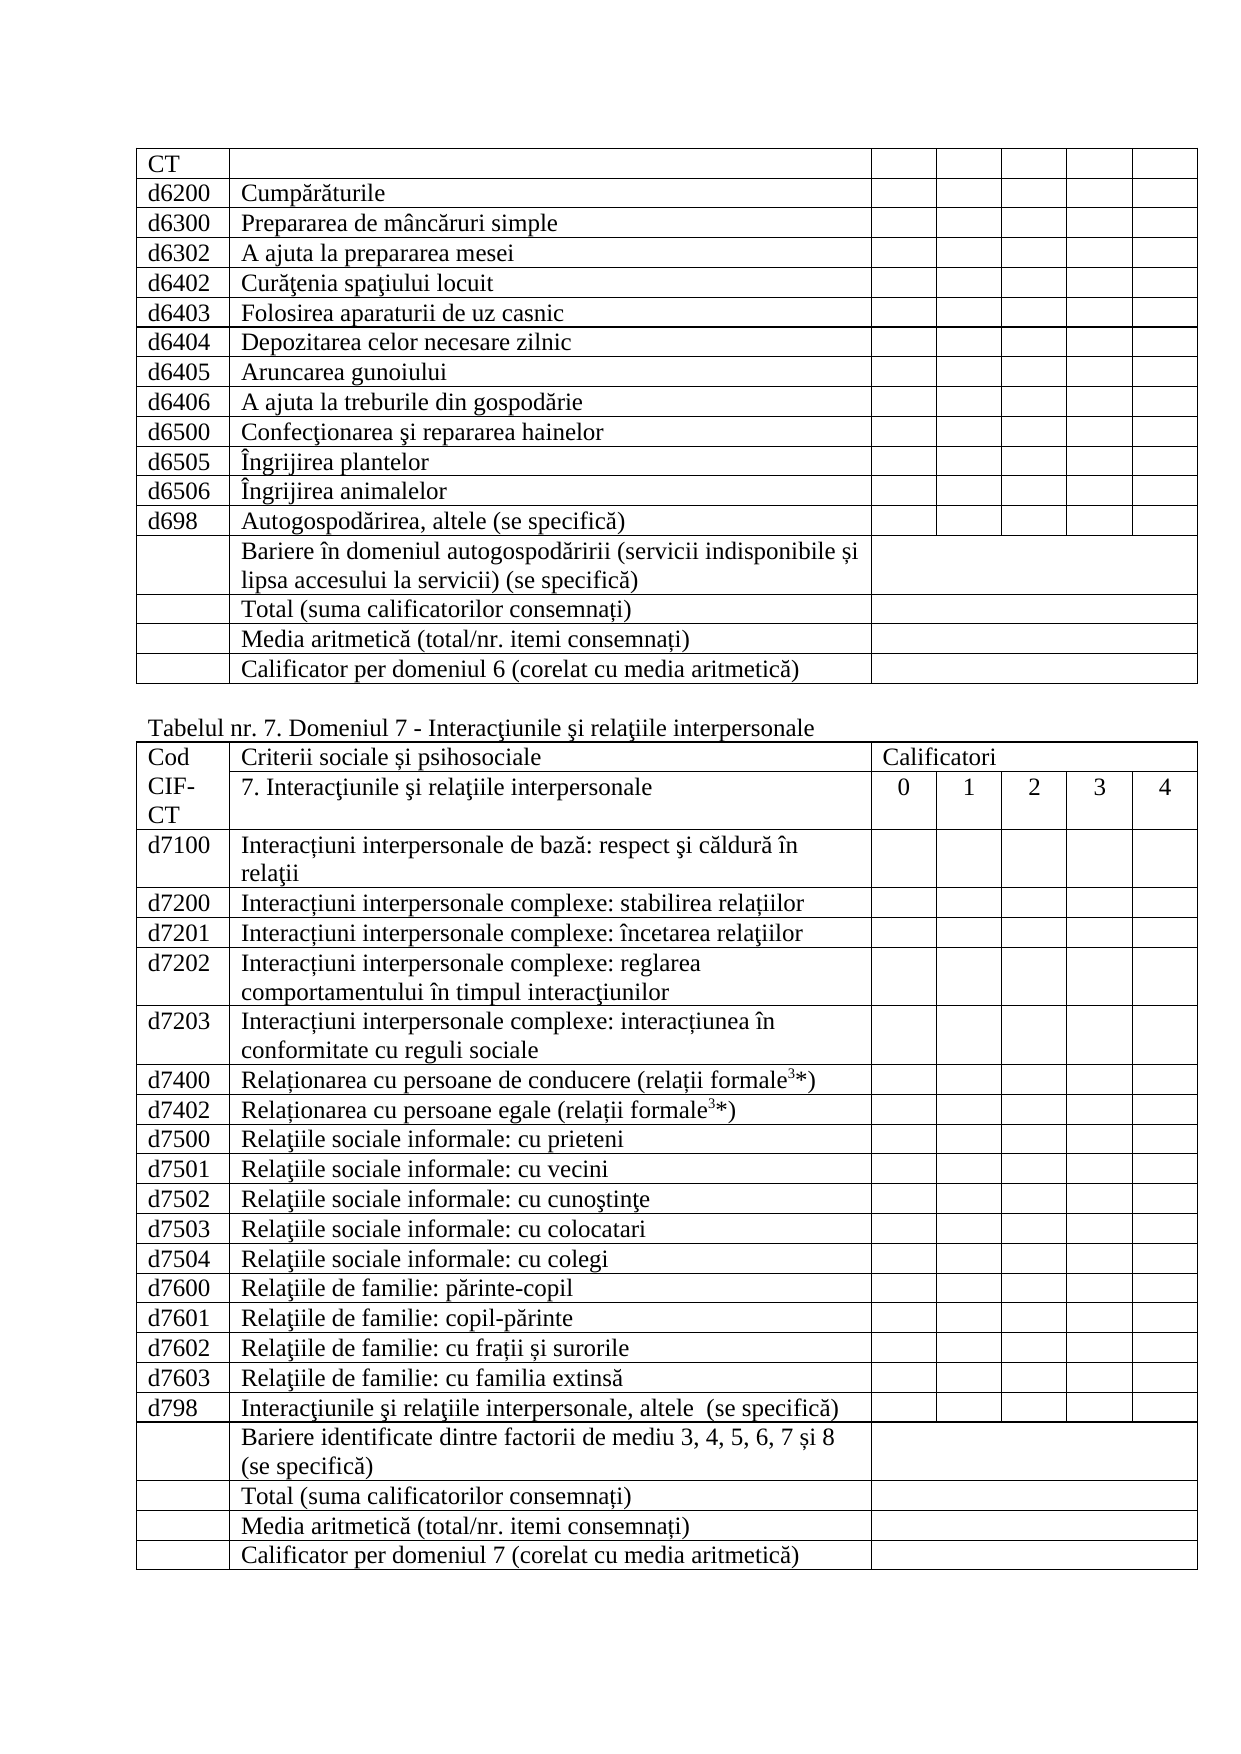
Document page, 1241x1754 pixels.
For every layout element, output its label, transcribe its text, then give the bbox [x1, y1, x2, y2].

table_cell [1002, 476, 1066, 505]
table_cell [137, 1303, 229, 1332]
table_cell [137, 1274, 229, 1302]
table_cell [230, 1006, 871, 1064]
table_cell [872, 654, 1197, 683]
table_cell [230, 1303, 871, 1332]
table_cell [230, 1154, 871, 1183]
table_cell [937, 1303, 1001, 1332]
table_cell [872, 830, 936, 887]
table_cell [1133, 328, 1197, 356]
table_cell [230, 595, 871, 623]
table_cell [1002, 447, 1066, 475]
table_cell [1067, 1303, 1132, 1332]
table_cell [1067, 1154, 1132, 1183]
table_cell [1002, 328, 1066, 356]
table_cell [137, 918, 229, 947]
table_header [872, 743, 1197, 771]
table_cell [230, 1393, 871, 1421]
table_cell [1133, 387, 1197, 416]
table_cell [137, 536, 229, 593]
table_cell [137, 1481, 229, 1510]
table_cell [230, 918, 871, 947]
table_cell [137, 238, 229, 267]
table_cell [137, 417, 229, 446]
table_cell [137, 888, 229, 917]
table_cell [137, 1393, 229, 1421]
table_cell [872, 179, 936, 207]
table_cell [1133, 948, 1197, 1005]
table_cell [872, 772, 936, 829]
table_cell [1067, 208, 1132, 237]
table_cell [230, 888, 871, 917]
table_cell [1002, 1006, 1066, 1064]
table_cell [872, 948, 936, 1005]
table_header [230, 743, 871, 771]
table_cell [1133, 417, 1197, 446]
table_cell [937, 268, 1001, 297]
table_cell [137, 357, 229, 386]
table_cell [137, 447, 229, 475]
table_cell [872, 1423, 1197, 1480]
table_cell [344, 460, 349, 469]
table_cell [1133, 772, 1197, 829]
text Tabelul nr. 7. Domeniul 7 - Interacţiunile şi relaţiile interpersonale [148, 713, 1093, 741]
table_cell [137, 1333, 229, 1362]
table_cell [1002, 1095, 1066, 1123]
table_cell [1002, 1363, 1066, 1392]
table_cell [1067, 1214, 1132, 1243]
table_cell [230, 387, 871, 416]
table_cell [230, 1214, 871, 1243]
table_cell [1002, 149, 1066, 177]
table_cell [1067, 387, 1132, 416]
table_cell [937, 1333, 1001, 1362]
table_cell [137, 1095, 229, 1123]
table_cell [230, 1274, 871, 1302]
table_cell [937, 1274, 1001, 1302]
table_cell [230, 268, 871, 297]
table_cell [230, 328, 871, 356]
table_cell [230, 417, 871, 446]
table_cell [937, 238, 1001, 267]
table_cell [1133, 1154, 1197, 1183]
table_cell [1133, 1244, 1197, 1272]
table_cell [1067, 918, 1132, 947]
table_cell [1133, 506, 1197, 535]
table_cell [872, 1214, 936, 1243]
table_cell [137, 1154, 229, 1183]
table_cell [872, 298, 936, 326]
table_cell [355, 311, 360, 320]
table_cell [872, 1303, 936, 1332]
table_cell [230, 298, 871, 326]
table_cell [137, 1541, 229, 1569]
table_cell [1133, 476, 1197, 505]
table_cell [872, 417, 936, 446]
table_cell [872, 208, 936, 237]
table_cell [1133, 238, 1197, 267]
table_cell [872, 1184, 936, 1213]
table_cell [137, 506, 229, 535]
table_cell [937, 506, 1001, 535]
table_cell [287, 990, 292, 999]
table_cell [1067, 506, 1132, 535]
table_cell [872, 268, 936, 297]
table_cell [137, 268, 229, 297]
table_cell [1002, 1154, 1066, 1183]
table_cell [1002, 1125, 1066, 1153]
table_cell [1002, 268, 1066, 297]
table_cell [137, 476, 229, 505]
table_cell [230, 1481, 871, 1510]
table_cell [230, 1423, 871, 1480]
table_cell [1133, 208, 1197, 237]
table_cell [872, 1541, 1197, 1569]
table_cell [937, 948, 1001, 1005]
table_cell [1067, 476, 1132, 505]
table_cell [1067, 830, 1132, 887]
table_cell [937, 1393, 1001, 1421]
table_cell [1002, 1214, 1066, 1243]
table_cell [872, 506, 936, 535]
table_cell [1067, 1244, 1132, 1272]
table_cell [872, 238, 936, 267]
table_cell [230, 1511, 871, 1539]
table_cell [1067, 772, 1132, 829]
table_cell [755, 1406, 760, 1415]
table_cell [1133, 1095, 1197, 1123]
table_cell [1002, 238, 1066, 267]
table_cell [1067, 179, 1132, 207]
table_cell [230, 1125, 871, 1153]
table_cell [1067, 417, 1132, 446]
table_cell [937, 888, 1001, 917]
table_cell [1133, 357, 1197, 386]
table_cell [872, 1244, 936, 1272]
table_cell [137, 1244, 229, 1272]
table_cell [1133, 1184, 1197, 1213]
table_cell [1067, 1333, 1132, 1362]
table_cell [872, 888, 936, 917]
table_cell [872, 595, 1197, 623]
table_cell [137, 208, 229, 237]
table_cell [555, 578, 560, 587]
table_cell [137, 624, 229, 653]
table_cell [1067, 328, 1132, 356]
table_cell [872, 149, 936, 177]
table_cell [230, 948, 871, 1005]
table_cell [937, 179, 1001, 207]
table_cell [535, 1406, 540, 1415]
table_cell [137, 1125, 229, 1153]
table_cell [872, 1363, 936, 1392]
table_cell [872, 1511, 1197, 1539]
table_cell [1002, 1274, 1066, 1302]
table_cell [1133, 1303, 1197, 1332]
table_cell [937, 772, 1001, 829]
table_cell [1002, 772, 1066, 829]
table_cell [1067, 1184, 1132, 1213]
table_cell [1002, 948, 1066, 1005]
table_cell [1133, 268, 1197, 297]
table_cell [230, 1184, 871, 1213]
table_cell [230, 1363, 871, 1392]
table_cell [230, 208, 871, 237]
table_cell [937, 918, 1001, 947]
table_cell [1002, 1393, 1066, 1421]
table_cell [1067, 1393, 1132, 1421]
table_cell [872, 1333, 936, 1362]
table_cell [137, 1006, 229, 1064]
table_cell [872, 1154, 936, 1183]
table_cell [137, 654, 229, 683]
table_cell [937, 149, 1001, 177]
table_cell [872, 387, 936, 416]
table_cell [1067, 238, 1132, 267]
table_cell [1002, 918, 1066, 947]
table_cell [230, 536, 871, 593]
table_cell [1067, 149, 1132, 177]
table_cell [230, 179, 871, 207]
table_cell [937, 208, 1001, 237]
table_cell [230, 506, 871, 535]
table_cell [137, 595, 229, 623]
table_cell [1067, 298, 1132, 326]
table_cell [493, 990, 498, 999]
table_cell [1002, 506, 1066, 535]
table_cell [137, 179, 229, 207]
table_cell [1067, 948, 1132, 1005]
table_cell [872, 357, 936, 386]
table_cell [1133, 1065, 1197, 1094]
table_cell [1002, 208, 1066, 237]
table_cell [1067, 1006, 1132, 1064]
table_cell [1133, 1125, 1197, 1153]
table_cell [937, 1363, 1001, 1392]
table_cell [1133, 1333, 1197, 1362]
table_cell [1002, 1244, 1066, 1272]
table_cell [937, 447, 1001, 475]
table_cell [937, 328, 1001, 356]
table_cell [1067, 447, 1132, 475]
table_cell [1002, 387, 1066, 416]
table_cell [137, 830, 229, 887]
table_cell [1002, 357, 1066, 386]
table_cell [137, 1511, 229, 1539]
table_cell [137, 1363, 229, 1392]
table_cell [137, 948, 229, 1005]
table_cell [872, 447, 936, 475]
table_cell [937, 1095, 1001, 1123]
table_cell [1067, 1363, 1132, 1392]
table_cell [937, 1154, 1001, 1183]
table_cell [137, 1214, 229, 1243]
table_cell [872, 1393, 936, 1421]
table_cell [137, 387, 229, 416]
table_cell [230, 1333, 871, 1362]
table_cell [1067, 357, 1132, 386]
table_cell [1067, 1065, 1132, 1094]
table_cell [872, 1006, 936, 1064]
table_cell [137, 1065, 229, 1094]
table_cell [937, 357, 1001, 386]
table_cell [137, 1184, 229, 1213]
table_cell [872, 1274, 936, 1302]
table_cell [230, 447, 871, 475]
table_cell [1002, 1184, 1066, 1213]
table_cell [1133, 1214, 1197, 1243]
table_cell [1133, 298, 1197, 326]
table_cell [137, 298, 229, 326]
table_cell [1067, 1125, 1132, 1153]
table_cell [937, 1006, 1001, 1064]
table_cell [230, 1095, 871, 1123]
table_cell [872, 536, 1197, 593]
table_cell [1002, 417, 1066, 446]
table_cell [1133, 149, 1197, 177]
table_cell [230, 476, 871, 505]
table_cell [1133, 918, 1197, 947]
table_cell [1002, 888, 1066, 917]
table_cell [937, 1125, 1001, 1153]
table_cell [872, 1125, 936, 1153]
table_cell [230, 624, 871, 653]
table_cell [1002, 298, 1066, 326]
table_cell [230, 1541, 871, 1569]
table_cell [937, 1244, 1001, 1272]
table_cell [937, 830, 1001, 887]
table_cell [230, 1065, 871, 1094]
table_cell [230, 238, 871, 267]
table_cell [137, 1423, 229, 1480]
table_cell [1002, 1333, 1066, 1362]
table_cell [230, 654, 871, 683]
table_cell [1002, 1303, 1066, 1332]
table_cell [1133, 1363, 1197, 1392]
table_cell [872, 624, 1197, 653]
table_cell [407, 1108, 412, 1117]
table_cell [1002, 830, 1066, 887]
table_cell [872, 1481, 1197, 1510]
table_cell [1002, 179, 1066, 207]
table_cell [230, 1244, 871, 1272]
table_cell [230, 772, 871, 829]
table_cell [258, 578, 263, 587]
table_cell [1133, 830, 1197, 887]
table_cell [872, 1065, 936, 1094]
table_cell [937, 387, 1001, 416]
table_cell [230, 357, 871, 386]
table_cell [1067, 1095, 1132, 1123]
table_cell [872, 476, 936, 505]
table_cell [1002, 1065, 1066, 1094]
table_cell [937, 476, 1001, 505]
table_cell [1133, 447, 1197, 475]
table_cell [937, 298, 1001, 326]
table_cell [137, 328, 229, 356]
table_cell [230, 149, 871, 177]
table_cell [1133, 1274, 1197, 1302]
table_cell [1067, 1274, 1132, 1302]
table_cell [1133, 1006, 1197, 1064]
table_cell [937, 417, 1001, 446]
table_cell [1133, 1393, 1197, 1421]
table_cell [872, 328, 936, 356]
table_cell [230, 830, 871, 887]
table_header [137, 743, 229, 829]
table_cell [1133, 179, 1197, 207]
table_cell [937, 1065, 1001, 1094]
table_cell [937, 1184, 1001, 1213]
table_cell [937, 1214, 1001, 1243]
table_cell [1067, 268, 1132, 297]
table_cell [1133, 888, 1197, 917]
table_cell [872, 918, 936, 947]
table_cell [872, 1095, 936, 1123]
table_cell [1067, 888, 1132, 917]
